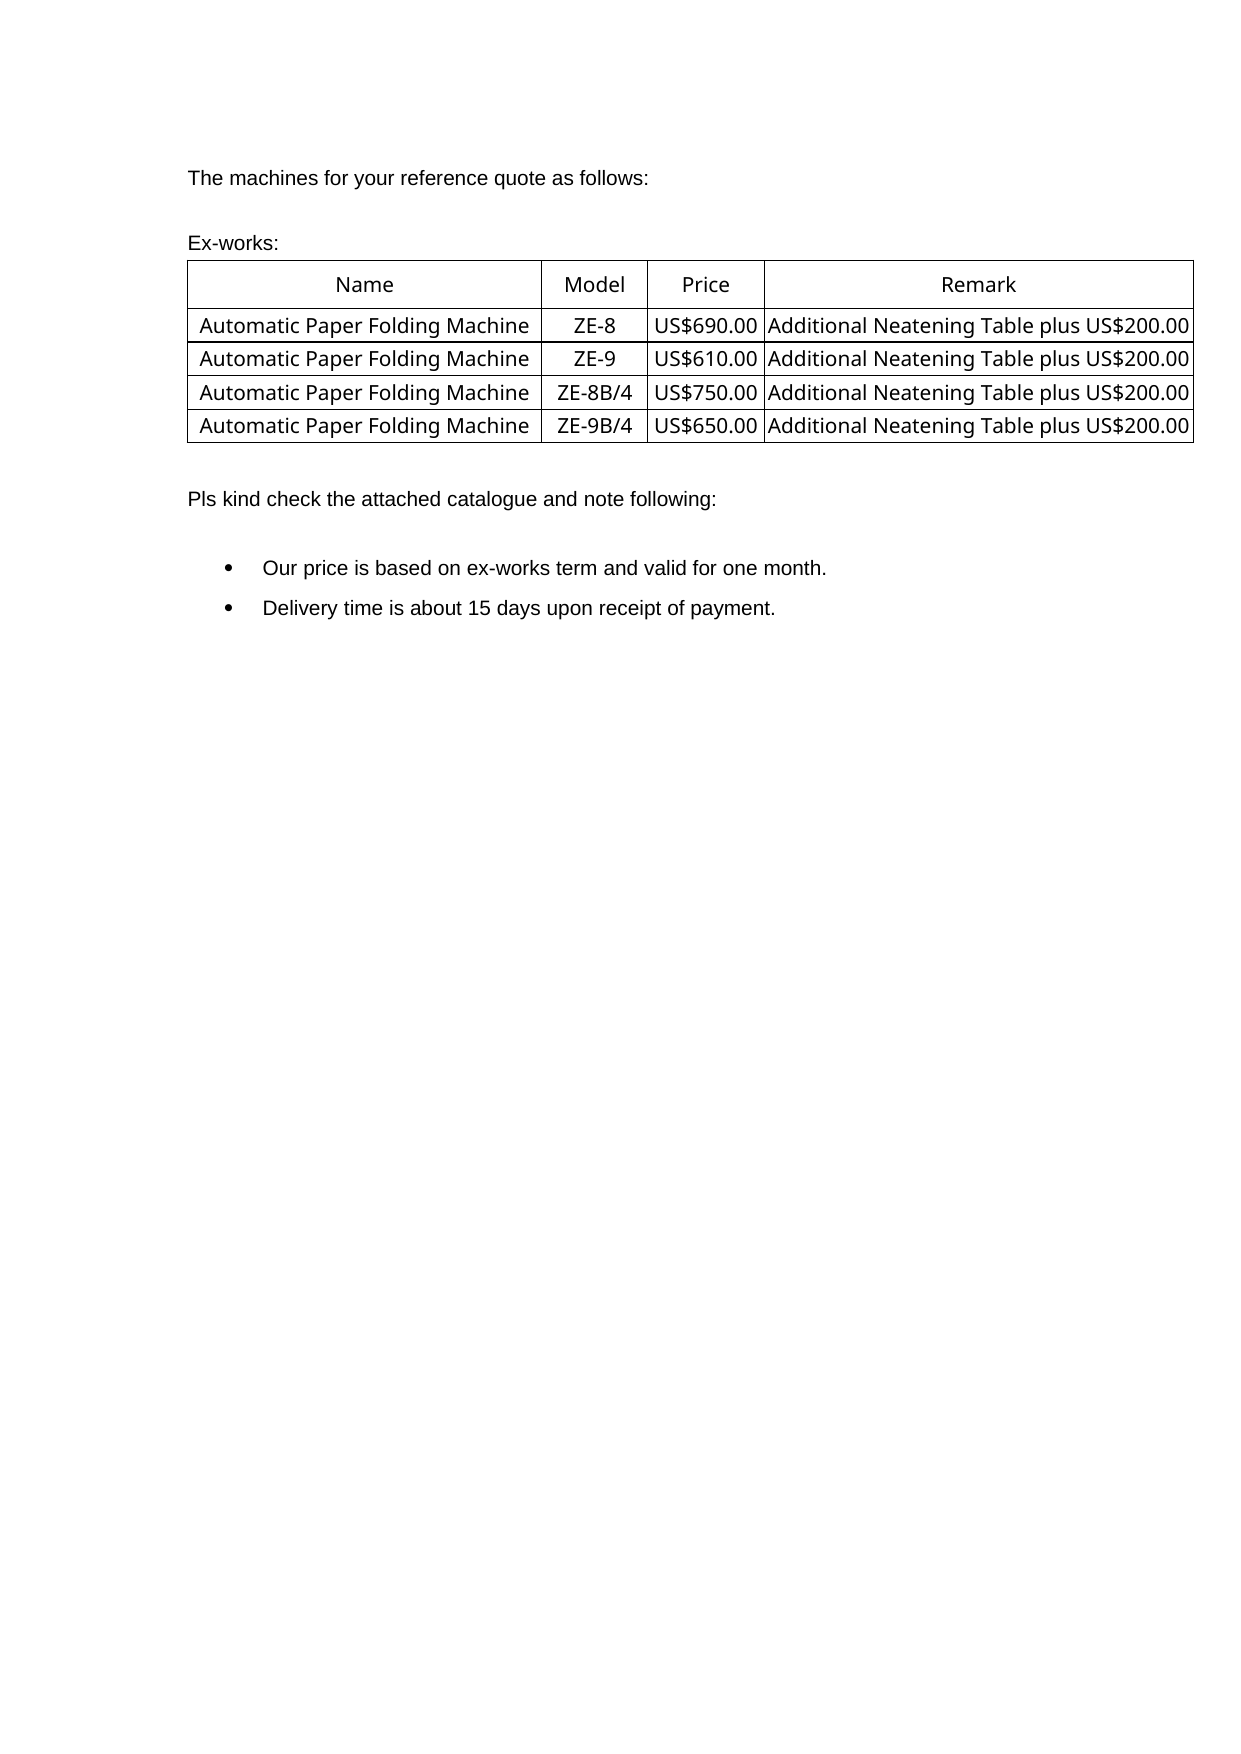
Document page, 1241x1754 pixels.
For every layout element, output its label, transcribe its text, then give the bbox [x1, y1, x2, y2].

table_cell ZE-9 [542, 343, 647, 375]
table_cell Automatic Paper Folding Machine [188, 410, 541, 442]
table_cell Additional Neatening Table plus US$200.00 [765, 410, 1193, 442]
text Ex-works: [187, 227, 1053, 259]
table_cell Additional Neatening Table plus US$200.00 [765, 343, 1193, 375]
table_header Name [188, 261, 541, 308]
table_cell US$650.00 [648, 410, 764, 442]
table_cell Additional Neatening Table plus US$200.00 [765, 376, 1193, 408]
text The machines for your reference quote as follows: [187, 162, 1053, 194]
table_cell ZE-8 [542, 309, 647, 341]
table_header Remark [765, 261, 1193, 308]
table_cell ZE-8B/4 [542, 376, 647, 408]
list Delivery time is about 15 days upon receipt of payment. [225, 591, 1053, 624]
table_cell US$750.00 [648, 376, 764, 408]
text Pls kind check the attached catalogue and note following: [187, 483, 1053, 515]
table_cell Automatic Paper Folding Machine [188, 343, 541, 375]
table_cell Automatic Paper Folding Machine [188, 376, 541, 408]
table_header Price [648, 261, 764, 308]
table_cell US$690.00 [648, 309, 764, 341]
table_cell Automatic Paper Folding Machine [188, 309, 541, 341]
table_header Model [542, 261, 647, 308]
table_cell Additional Neatening Table plus US$200.00 [765, 309, 1193, 341]
table_cell US$610.00 [648, 343, 764, 375]
table_cell ZE-9B/4 [542, 410, 647, 442]
list Our price is based on ex-works term and valid for one month. [225, 552, 1053, 584]
